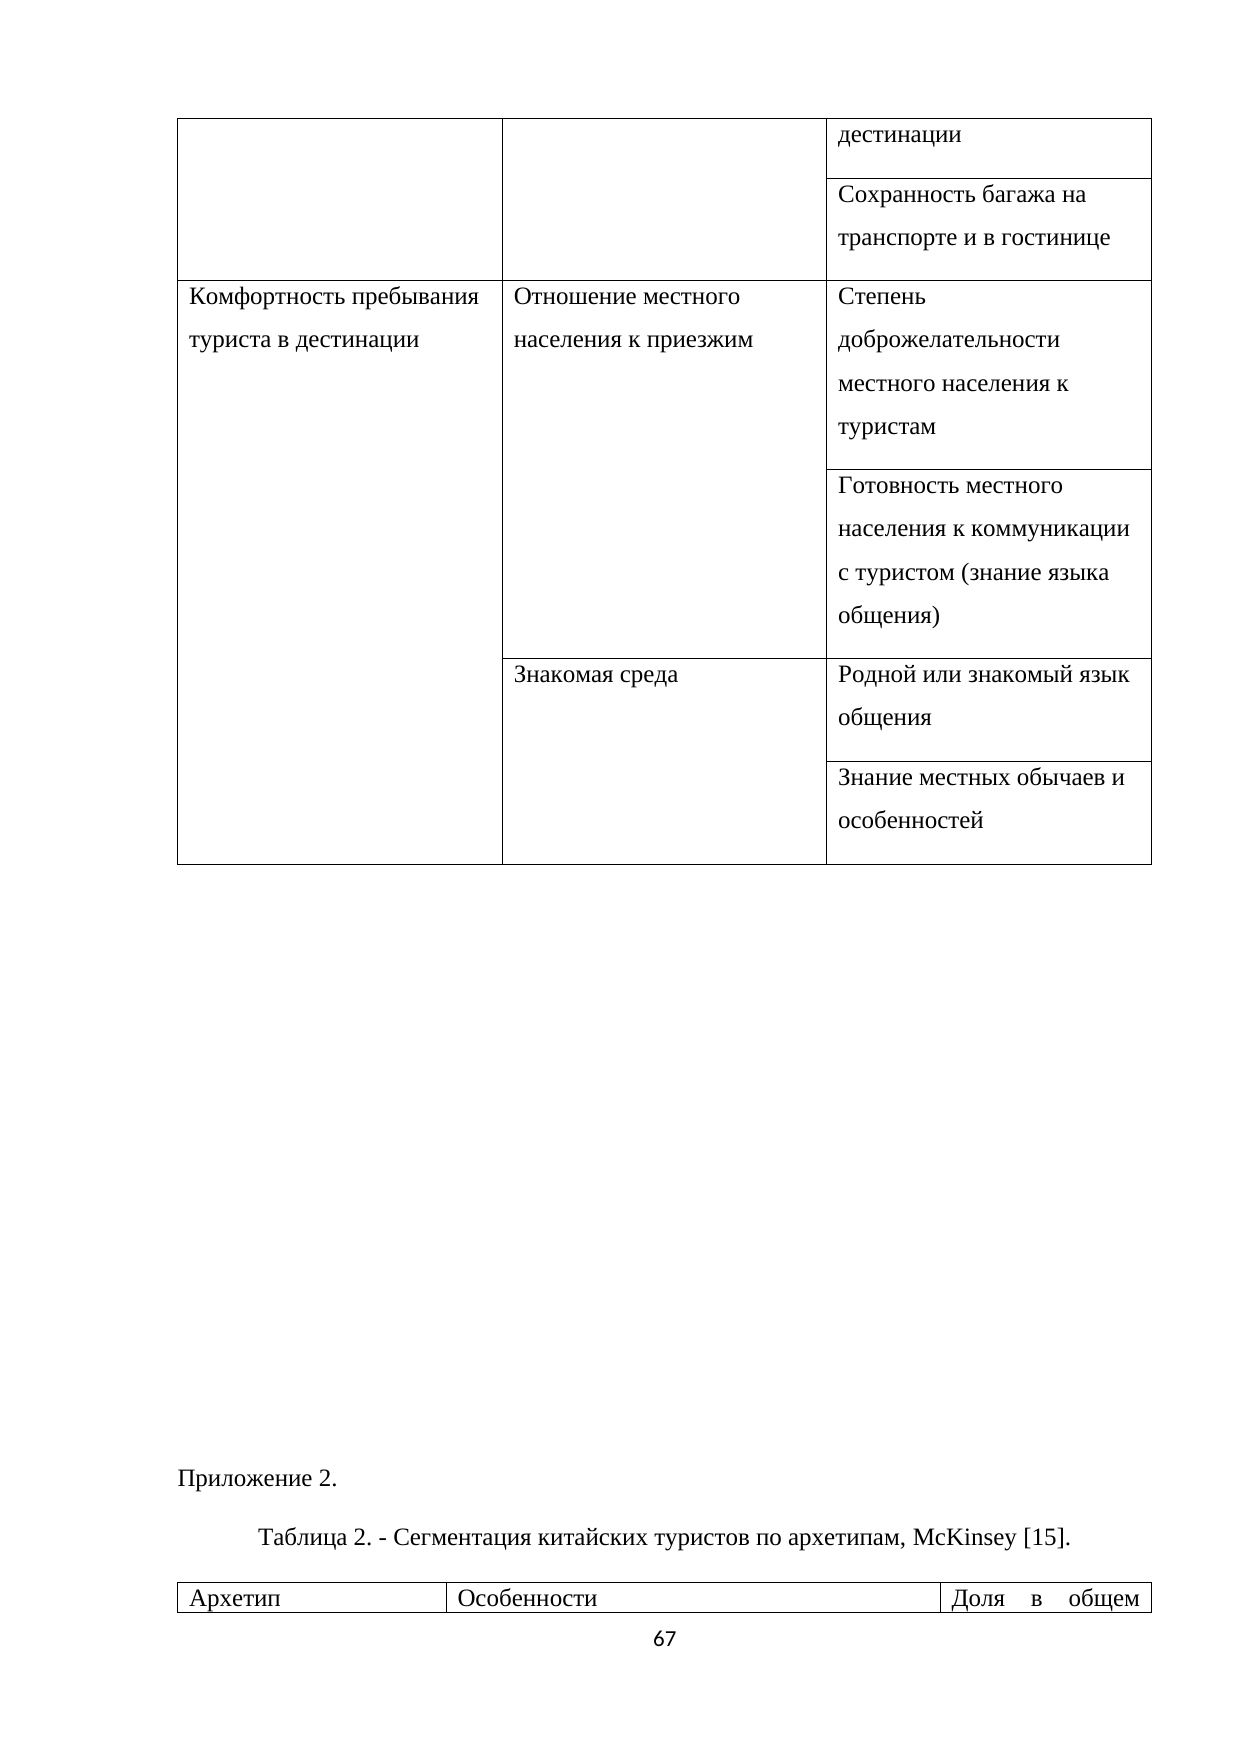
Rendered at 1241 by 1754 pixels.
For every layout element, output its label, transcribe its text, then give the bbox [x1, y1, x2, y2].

table_cell Сохранность багажа на транспорте и в гостинице [827, 179, 1151, 280]
table_cell Знание местных обычаев и особенностей [827, 762, 1151, 864]
table_cell Отношение местного населения к приезжим [503, 281, 826, 658]
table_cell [503, 119, 826, 280]
table_cell Знакомая среда [503, 659, 826, 864]
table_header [941, 1583, 1151, 1612]
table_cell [827, 119, 1151, 178]
text Приложение 2. [177, 1463, 1152, 1491]
table_header Архетип [178, 1583, 446, 1612]
table_cell Комфортность пребывания туриста в дестинации [178, 281, 502, 864]
text Таблица 2. - Сегментация китайских туристов по архетипам, McKinsey [15]. [177, 1522, 1152, 1551]
table_cell Родной или знакомый язык общения [827, 659, 1151, 761]
table_header Особенности [447, 1583, 940, 1612]
table_cell Готовность местного населения к коммуникации с туристом (знание языка общения) [827, 470, 1151, 658]
table_cell Степень доброжелательности местного населения к туристам [827, 281, 1151, 469]
